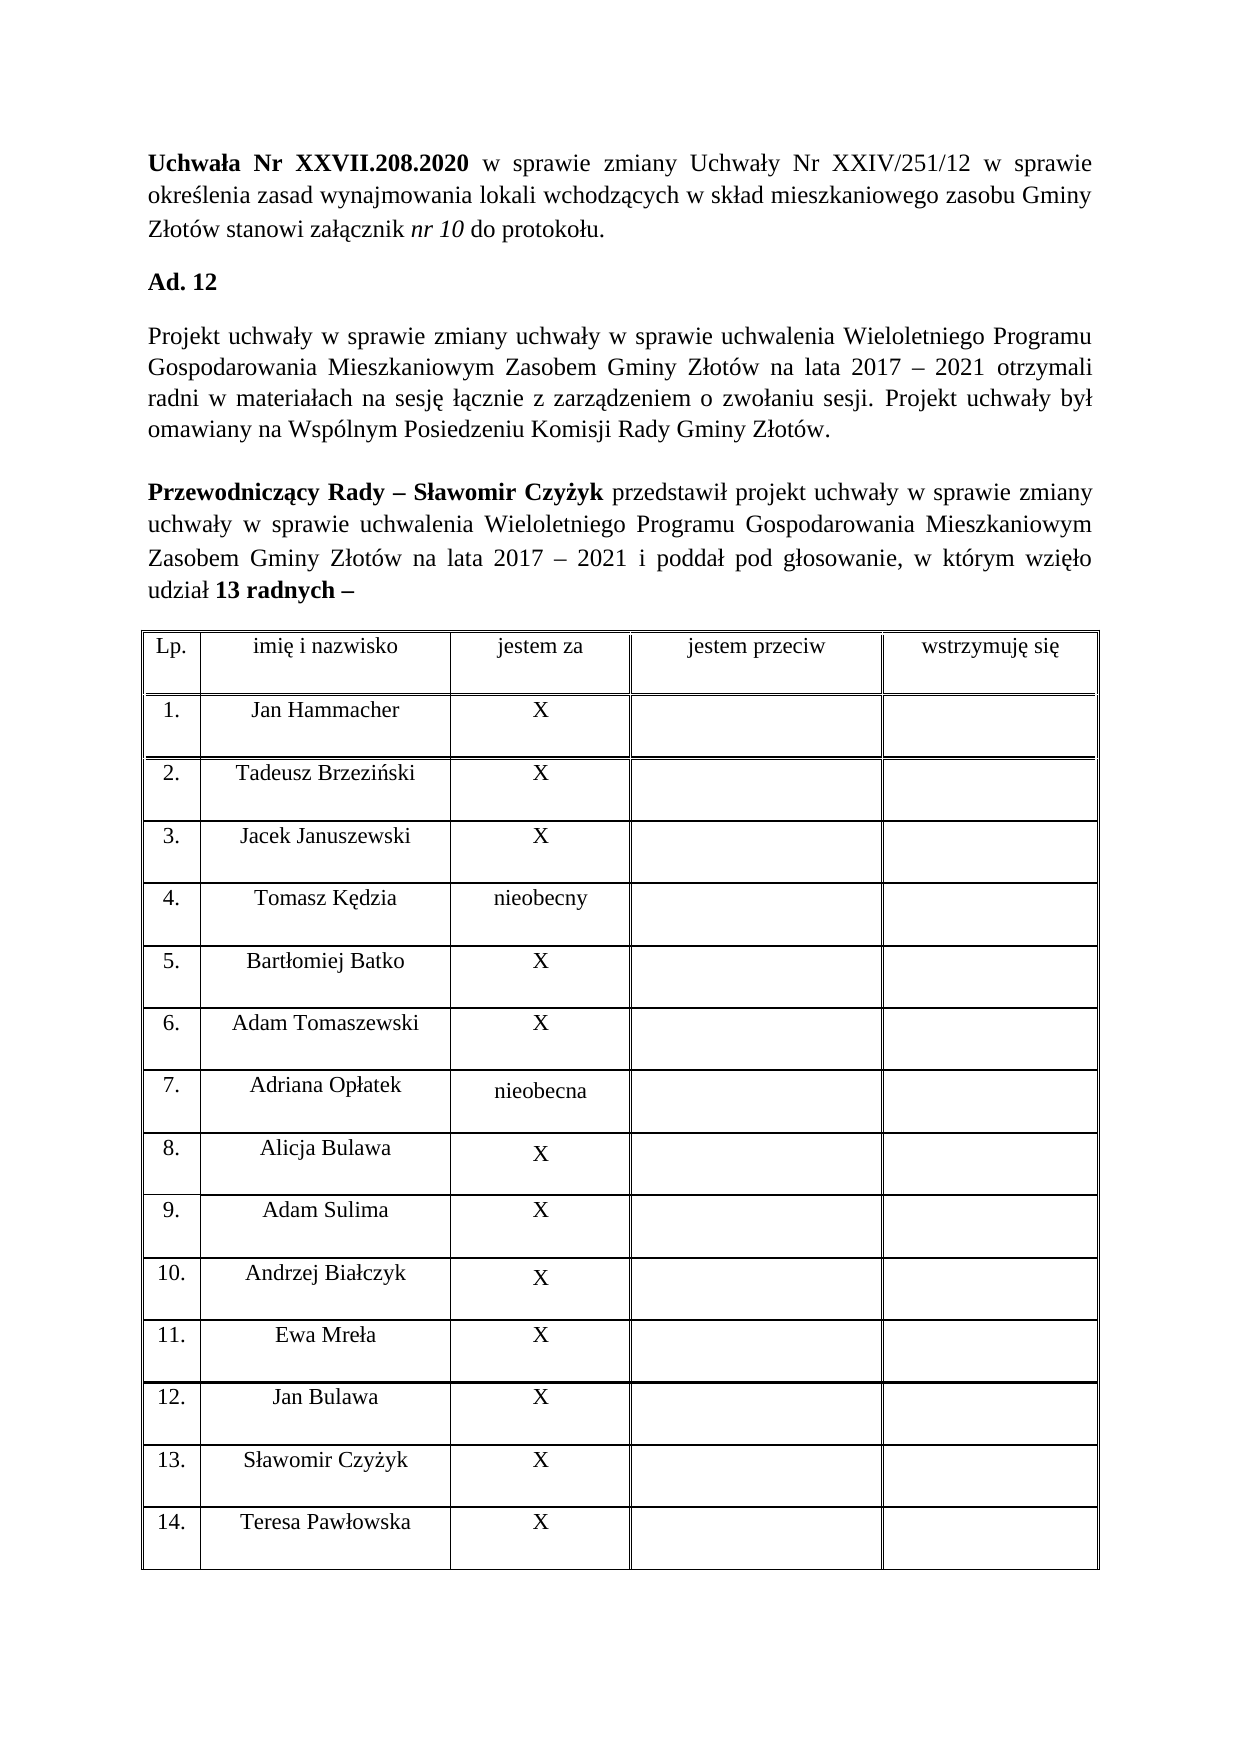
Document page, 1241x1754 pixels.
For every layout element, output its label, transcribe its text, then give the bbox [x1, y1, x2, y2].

table_cell [632, 1384, 881, 1444]
table_cell [632, 760, 881, 820]
table_cell 7. [144, 1071, 200, 1132]
table_cell Sławomir Czyżyk [201, 1446, 450, 1506]
table_cell 12. [144, 1384, 200, 1444]
table_cell Adam Tomaszewski [201, 1009, 450, 1069]
table_cell X [451, 760, 629, 820]
table_cell [632, 1446, 881, 1506]
table_cell [632, 884, 881, 944]
table_cell Tomasz Kędzia [201, 884, 450, 944]
table_cell 10. [144, 1259, 200, 1319]
table_cell [884, 1446, 1097, 1506]
table_cell Adam Sulima [201, 1196, 450, 1257]
table_cell Bartłomiej Batko [201, 947, 450, 1007]
text Uchwała Nr XXVII.208.2020 w sprawie zmiany Uchwały Nr XXIV/251/12 w sprawie określenia zasad wynajmowania lokali wchodzących w skład mieszkaniowego zasobu Gminy Złotów stanowi załącznik nr 10 do protokołu. [148, 148, 1093, 242]
table_cell [884, 1321, 1097, 1381]
table_cell nieobecna [451, 1071, 629, 1132]
table_cell Alicja Bulawa [201, 1134, 450, 1194]
table_cell 6. [144, 1009, 200, 1069]
table_header wstrzymuję się [883, 633, 1097, 693]
table_cell Jacek Januszewski [201, 822, 450, 882]
table_cell [884, 1384, 1097, 1444]
table_cell [884, 822, 1097, 882]
table_cell Teresa Pawłowska [201, 1508, 450, 1568]
table_cell [632, 1321, 881, 1381]
table_cell nieobecny [451, 884, 629, 944]
table_cell 11. [144, 1321, 200, 1381]
table_cell [884, 884, 1097, 944]
text Przewodniczący Rady – Sławomir Czyżyk przedstawił projekt uchwały w sprawie zmiany uchwały w sprawie uchwalenia Wieloletniego Programu Gospodarowania Mieszkaniowym Zasobem Gminy Złotów na lata 2017 – 2021 i poddał pod głosowanie, w którym wzięło udział 13 radnych – [148, 477, 1093, 604]
table_cell X [451, 1446, 629, 1506]
table_cell Adriana Opłatek [201, 1071, 450, 1132]
table_cell [884, 1134, 1097, 1194]
table_cell [884, 756, 1097, 820]
table_cell [884, 1009, 1097, 1069]
table_cell 3. [144, 822, 200, 882]
table_cell Andrzej Białczyk [201, 1259, 450, 1319]
table_cell [884, 1071, 1097, 1132]
table_cell X [451, 822, 629, 882]
table_cell [632, 1196, 881, 1257]
table_cell [883, 693, 1098, 756]
table_cell Jan Bulawa [201, 1384, 450, 1444]
table_cell [884, 947, 1097, 1007]
table_cell X [451, 1508, 629, 1568]
table_cell [632, 947, 881, 1007]
table_cell 8. [144, 1134, 200, 1194]
table_cell 1. [142, 693, 200, 756]
table_cell 14. [144, 1508, 200, 1568]
table_cell [884, 1508, 1097, 1568]
table_cell [632, 1508, 881, 1568]
table_cell X [451, 1321, 629, 1381]
table_cell [632, 822, 881, 882]
table_cell X [451, 1259, 629, 1319]
table_cell Tadeusz Brzeziński [201, 760, 450, 820]
table_cell Ewa Mreła [201, 1321, 450, 1381]
table_cell X [451, 1384, 629, 1444]
table_header jestem za [451, 633, 630, 693]
text Projekt uchwały w sprawie zmiany uchwały w sprawie uchwalenia Wieloletniego Programu Gospodarowania Mieszkaniowym Zasobem Gminy Złotów na lata 2017 – 2021 otrzymali radni w materiałach na sesję łącznie z zarządzeniem o zwołaniu sesji. Projekt uchwały był omawiany na Wspólnym Posiedzeniu Komisji Rady Gminy Złotów. [148, 321, 1093, 443]
table_header jestem przeciw [630, 631, 883, 693]
table_cell X [451, 696, 629, 756]
table_cell [884, 1259, 1097, 1319]
table_header imię i nazwisko [201, 633, 450, 693]
table_cell Jan Hammacher [201, 696, 450, 756]
table_cell [884, 1196, 1097, 1257]
table_cell X [451, 1196, 629, 1257]
table_cell 4. [144, 884, 200, 944]
table_cell [632, 1009, 881, 1069]
table_cell X [451, 947, 629, 1007]
table_cell 2. [144, 756, 200, 820]
table_cell X [451, 1009, 629, 1069]
table_cell [632, 696, 881, 756]
table_cell 13. [144, 1446, 200, 1506]
table_cell [632, 1071, 881, 1132]
table_cell [632, 1134, 881, 1194]
text Ad. 12 [148, 267, 1093, 296]
table_cell [632, 1259, 881, 1319]
table_header Lp. [144, 633, 200, 693]
table_cell 5. [144, 947, 200, 1007]
table_cell 9. [144, 1195, 200, 1257]
table_cell X [451, 1134, 629, 1194]
